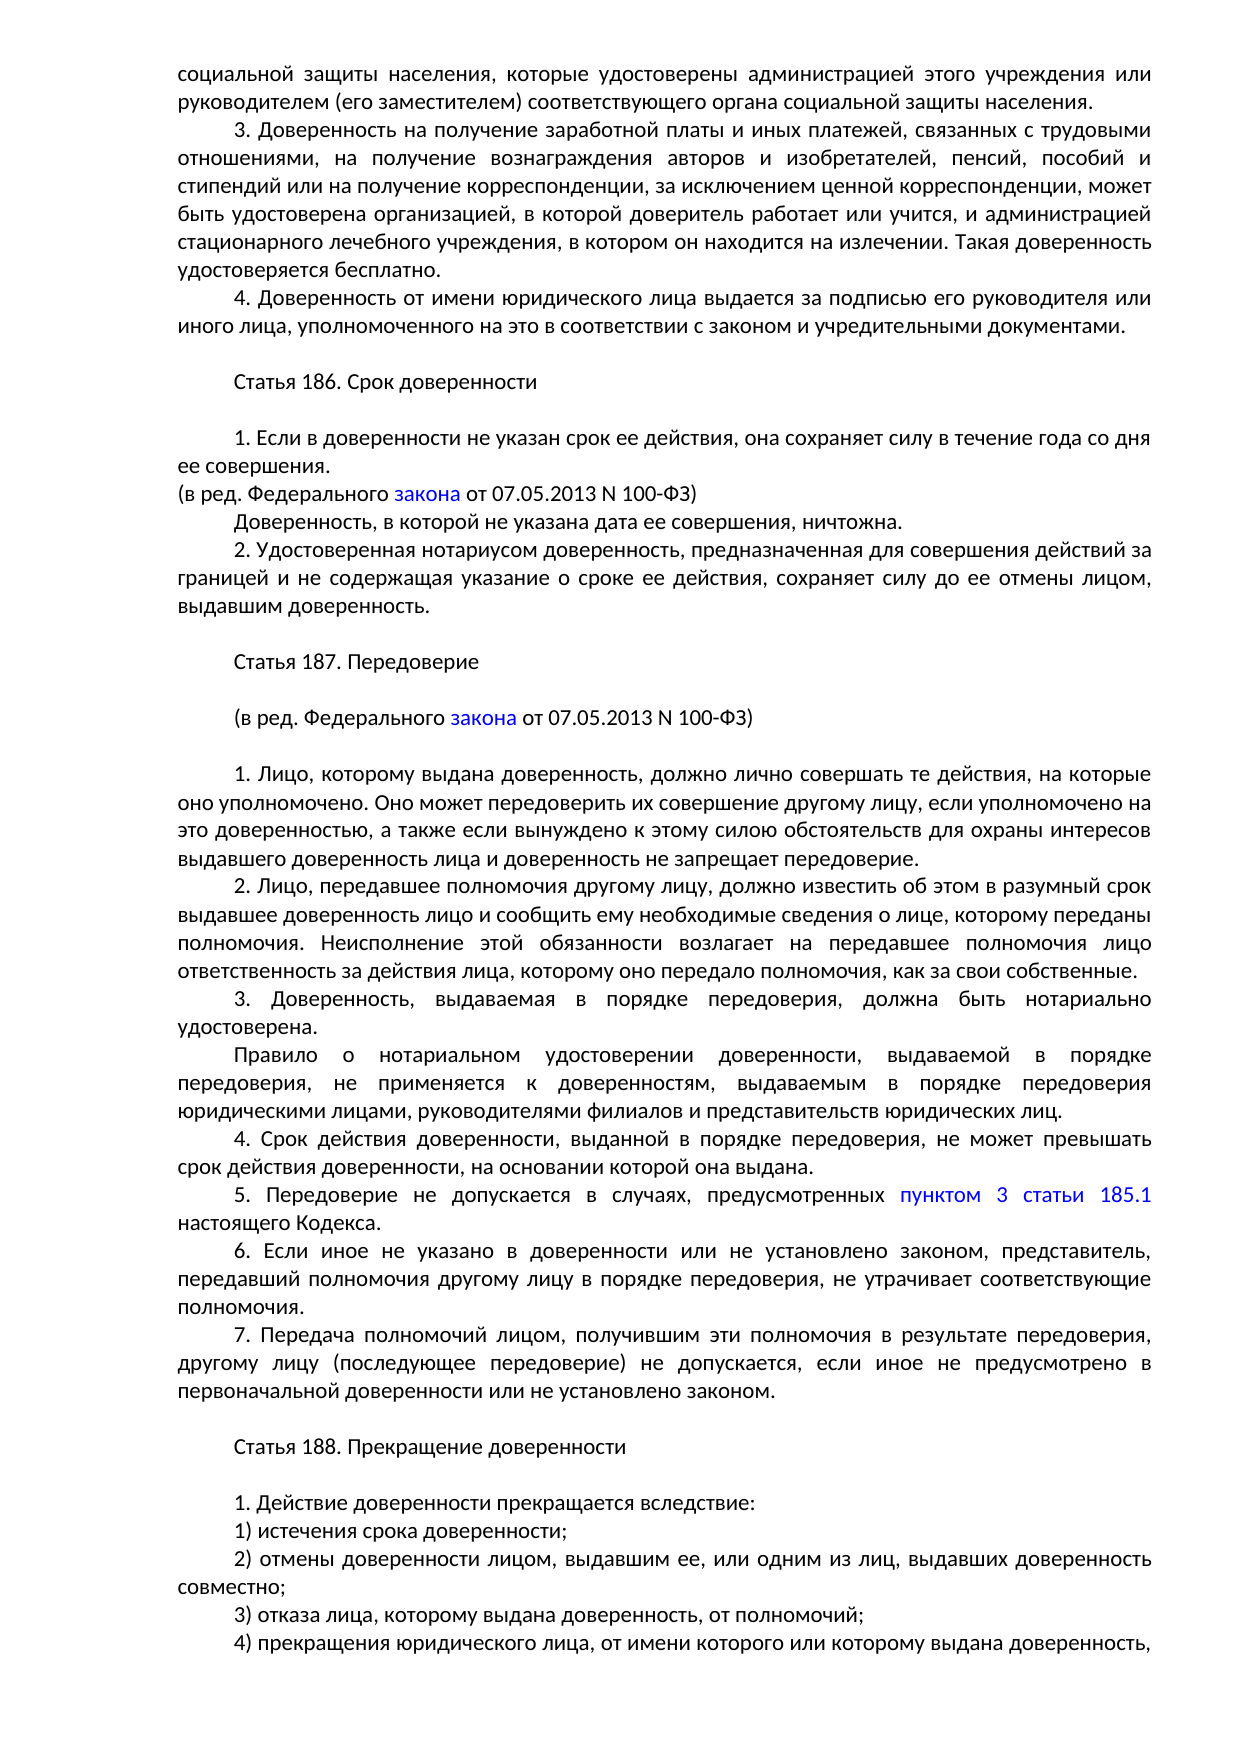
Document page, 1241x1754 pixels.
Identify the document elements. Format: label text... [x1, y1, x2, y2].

text 2. Лицо, передавшее полномочия другому лицу, должно известить об этом в разумный срок выдавшее доверенность лицо и сообщить ему необходимые сведения о лице, которому переданы полномочия. Неисполнение этой обязанности возлагает на передавшее полномочия лицо ответственность за действия лица, которому оно передало полномочия, как за свои собственные. [177, 872, 1152, 984]
text 1. Если в доверенности не указан срок ее действия, она сохраняет силу в течение года со дня ее совершения. [177, 423, 1152, 479]
text (в ред. Федерального закона от 07.05.2013 N 100-ФЗ) [177, 479, 1152, 507]
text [177, 1628, 1152, 1656]
text Доверенность, в которой не указана дата ее совершения, ничтожна. [177, 507, 1152, 535]
text 4. Доверенность от имени юридического лица выдается за подписью его руководителя или иного лица, уполномоченного на это в соответствии с законом и учредительными документами. [177, 283, 1152, 339]
text (в ред. Федерального закона от 07.05.2013 N 100-ФЗ) [177, 703, 1152, 732]
text Статья 186. Срок доверенности [177, 367, 1152, 395]
text 3. Доверенность, выдаваемая в порядке передоверия, должна быть нотариально удостоверена. [177, 984, 1152, 1040]
text Статья 187. Передоверие [177, 647, 1152, 676]
text Статья 188. Прекращение доверенности [177, 1432, 1152, 1460]
text 3. Доверенность на получение заработной платы и иных платежей, связанных с трудовыми отношениями, на получение вознаграждения авторов и изобретателей, пенсий, пособий и стипендий или на получение корреспонденции, за исключением ценной корреспонденции, может быть удостоверена организацией, в которой доверитель работает или учится, и администрацией стационарного лечебного учреждения, в котором он находится на излечении. Такая доверенность удостоверяется бесплатно. [177, 115, 1152, 283]
text 1) истечения срока доверенности; [177, 1516, 1152, 1544]
text 4. Срок действия доверенности, выданной в порядке передоверия, не может превышать срок действия доверенности, на основании которой она выдана. [177, 1124, 1152, 1180]
text 6. Если иное не указано в доверенности или не установлено законом, представитель, передавший полномочия другому лицу в порядке передоверия, не утрачивает соответствующие полномочия. [177, 1236, 1152, 1320]
text 3) отказа лица, которому выдана доверенность, от полномочий; [177, 1600, 1152, 1628]
text 7. Передача полномочий лицом, получившим эти полномочия в результате передоверия, другому лицу (последующее передоверие) не допускается, если иное не предусмотрено в первоначальной доверенности или не установлено законом. [177, 1320, 1152, 1404]
text 2) отмены доверенности лицом, выдавшим ее, или одним из лиц, выдавших доверенность совместно; [177, 1544, 1152, 1600]
text 2. Удостоверенная нотариусом доверенность, предназначенная для совершения действий за границей и не содержащая указание о сроке ее действия, сохраняет силу до ее отмены лицом, выдавшим доверенность. [177, 535, 1152, 619]
text 5. Передоверие не допускается в случаях, предусмотренных пунктом 3 статьи 185.1 настоящего Кодекса. [177, 1180, 1152, 1236]
text 1. Действие доверенности прекращается вследствие: [177, 1488, 1152, 1516]
text Правило о нотариальном удостоверении доверенности, выдаваемой в порядке передоверия, не применяется к доверенностям, выдаваемым в порядке передоверия юридическими лицами, руководителями филиалов и представительств юридических лиц. [177, 1040, 1152, 1124]
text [177, 59, 1152, 115]
text 1. Лицо, которому выдана доверенность, должно лично совершать те действия, на которые оно уполномочено. Оно может передоверить их совершение другому лицу, если уполномочено на это доверенностью, а также если вынуждено к этому силою обстоятельств для охраны интересов выдавшего доверенность лица и доверенность не запрещает передоверие. [177, 759, 1152, 872]
